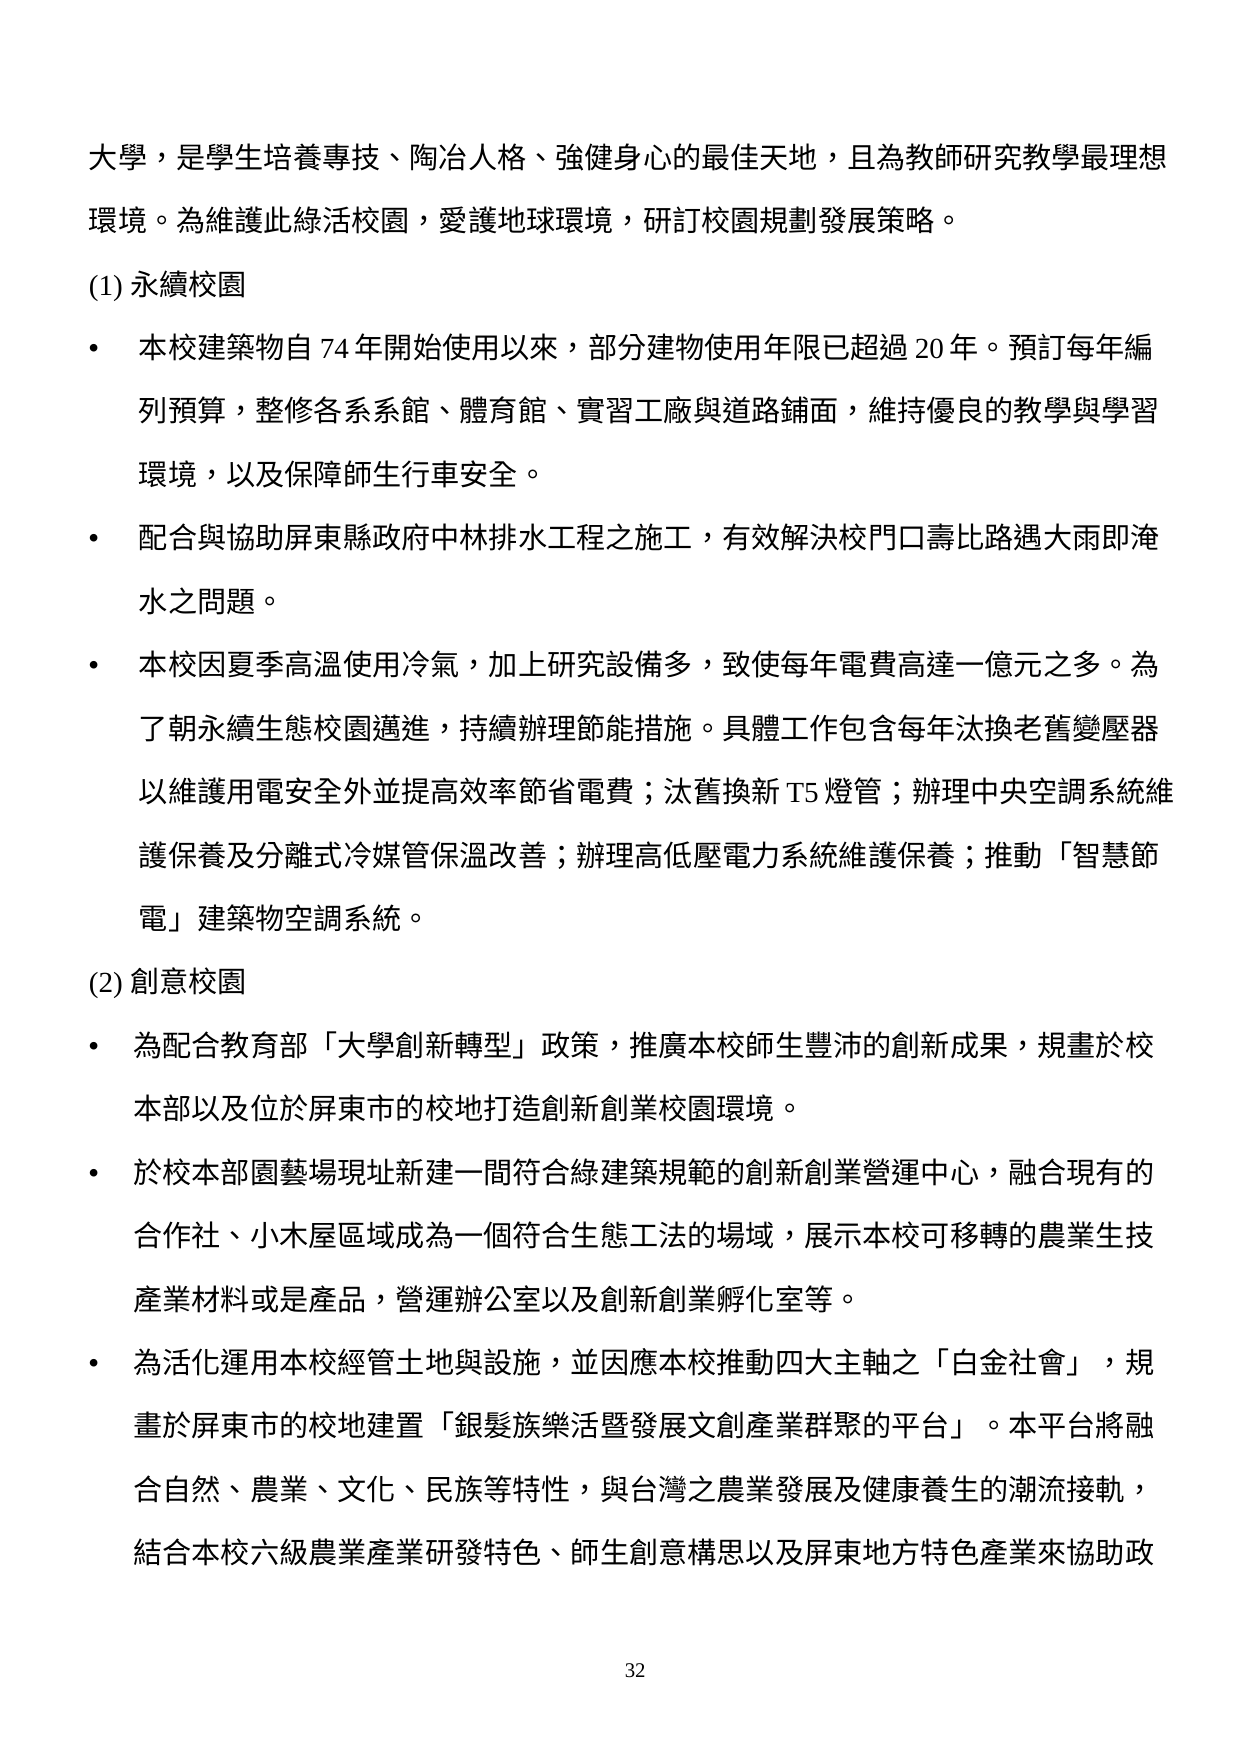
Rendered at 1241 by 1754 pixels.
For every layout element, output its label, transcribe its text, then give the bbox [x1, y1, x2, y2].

list 本校建築物自74年開始使用以來，部分建物使用年限已超過20年。預訂每年編列預算，整修各系系館、體育館、實習工廠與道路鋪面，維持優良的教學與學習環境，以及保障師生行車安全。 [89, 324, 1181, 494]
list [89, 1339, 1181, 1572]
text (2) 創意校園 [89, 959, 1181, 1001]
text (1) 永續校園 [89, 261, 1181, 303]
list 本校因夏季高溫使用冷氣，加上研究設備多，致使每年電費高達一億元之多。為了朝永續生態校園邁進，持續辦理節能措施。具體工作包含每年汰換老舊變壓器以維護用電安全外並提高效率節省電費；汰舊換新T5燈管；辦理中央空調系統維護保養及分離式冷媒管保溫改善；辦理高低壓電力系統維護保養；推動「智慧節電」建築物空調系統。 [89, 642, 1181, 938]
list 為配合教育部「大學創新轉型」政策，推廣本校師生豐沛的創新成果，規畫於校本部以及位於屏東市的校地打造創新創業校園環境。 [89, 1022, 1181, 1128]
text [89, 134, 1181, 240]
list 於校本部園藝場現址新建一間符合綠建築規範的創新創業營運中心，融合現有的合作社、小木屋區域成為一個符合生態工法的場域，展示本校可移轉的農業生技產業材料或是產品，營運辦公室以及創新創業孵化室等。 [89, 1149, 1181, 1318]
list 配合與協助屏東縣政府中林排水工程之施工，有效解決校門口壽比路遇大雨即淹水之問題。 [89, 515, 1181, 621]
